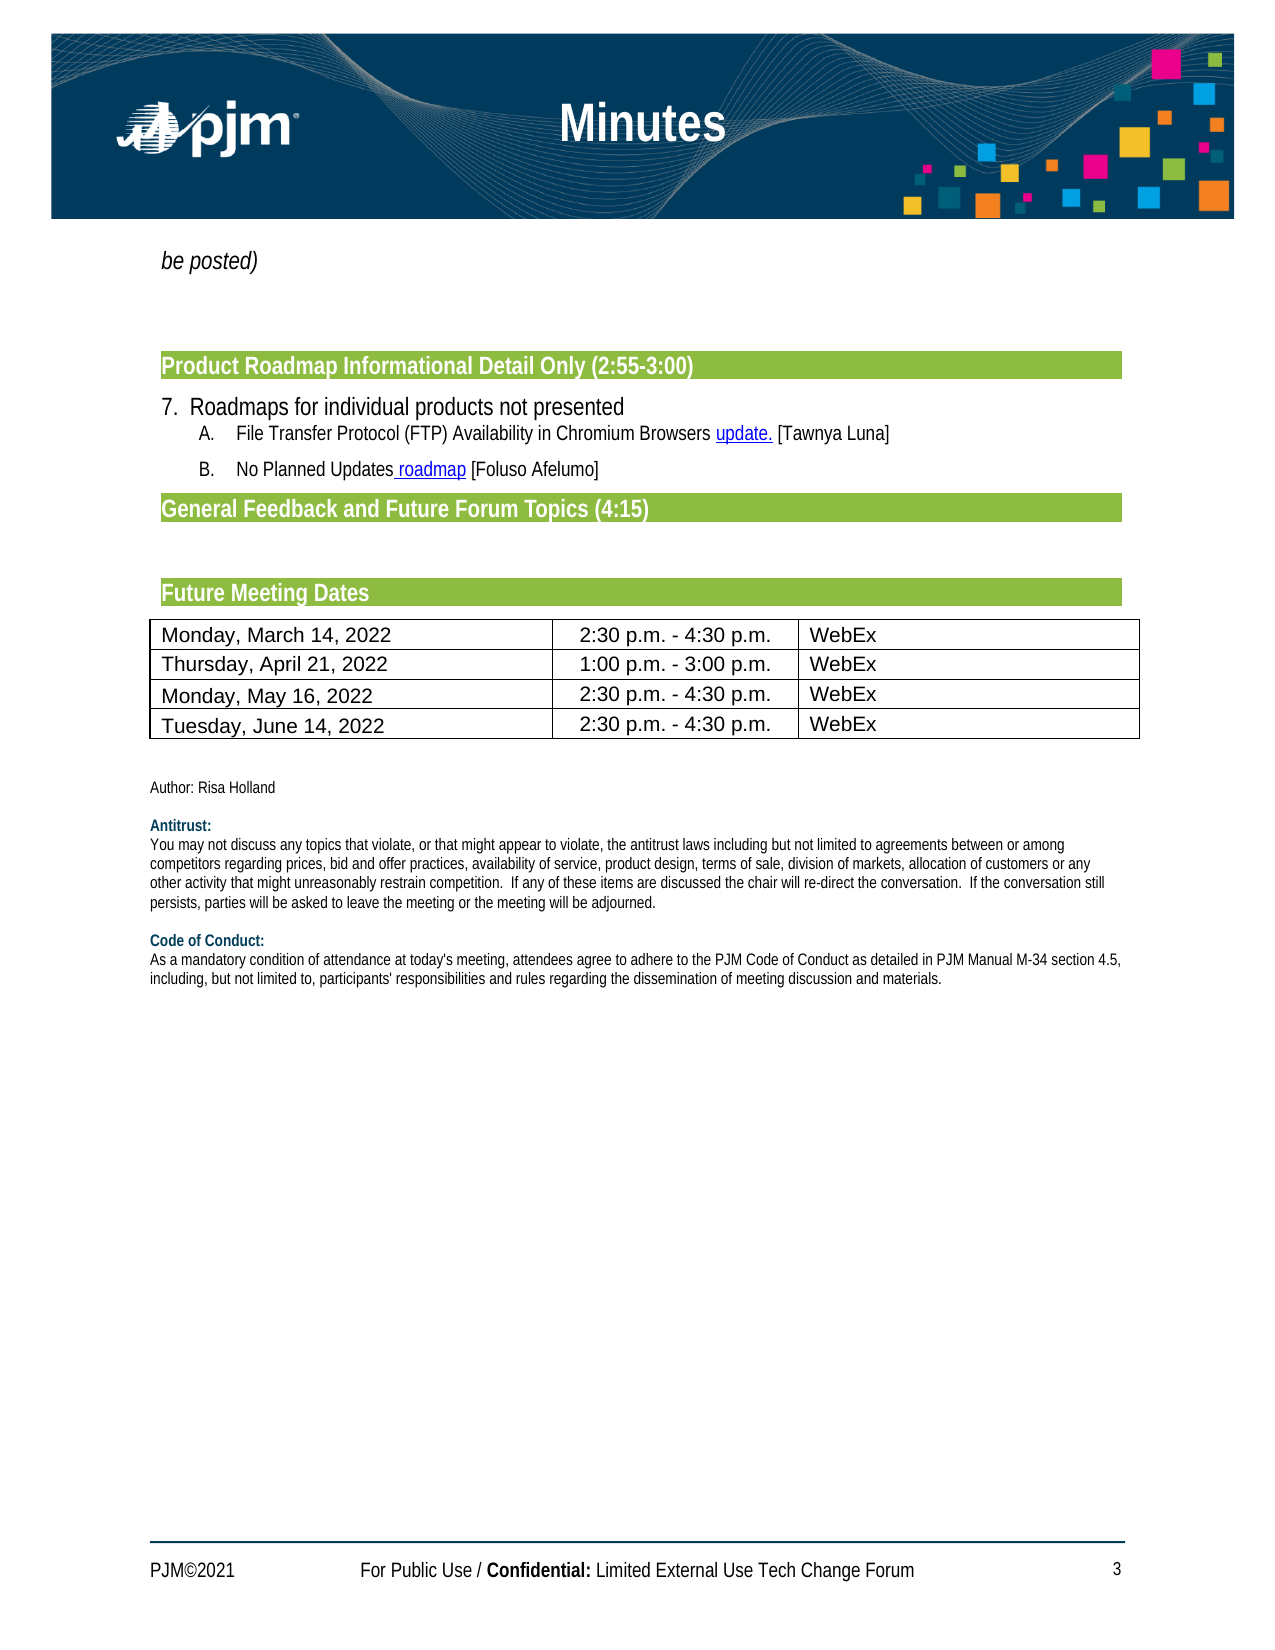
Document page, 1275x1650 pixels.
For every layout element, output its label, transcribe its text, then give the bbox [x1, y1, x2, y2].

text You may not discuss any topics that violate, or that might appear to violate, the antitrust laws including but not limited to agreements between or among competitors regarding prices, bid and offer practices, availability of service, product design, terms of sale, division of markets, allocation of customers or any other activity that might unreasonably restrain competition. If any of these items are discussed the chair will re-direct the conversation. If the conversation still persists, parties will be asked to leave the meeting or the meeting will be adjourned. [150, 835, 1125, 912]
text Author: Risa Holland [150, 777, 1125, 797]
table_cell 2:30 p.m. - 4:30 p.m. [553, 680, 798, 708]
title Code of Conduct: [150, 931, 1125, 950]
table_cell Future Meeting Dates [150, 578, 1133, 619]
picture [51, 32, 1235, 219]
table_header Monday, March 14, 2022 [151, 620, 552, 649]
table_cell Thursday, April 21, 2022 [151, 650, 552, 678]
table_header WebEx [799, 620, 1139, 649]
table_cell Tuesday, June 14, 2022 [151, 709, 552, 738]
table_cell WebEx [799, 650, 1139, 678]
table_cell WebEx [799, 680, 1139, 708]
table_cell 1:00 p.m. - 3:00 p.m. [553, 650, 798, 678]
table_cell 2:30 p.m. - 4:30 p.m. [553, 709, 798, 738]
table_cell Monday, May 16, 2022 [151, 680, 552, 708]
table_cell WebEx [799, 709, 1139, 738]
text As a mandatory condition of attendance at today's meeting, attendees agree to adhere to the PJM Code of Conduct as detailed in PJM Manual M-34 section 4.5, including, but not limited to, participants' responsibilities and rules regarding the dissemination of meeting discussion and materials. [150, 950, 1125, 988]
table_header 2:30 p.m. - 4:30 p.m. [553, 620, 798, 649]
subtitle Antitrust: [150, 816, 1125, 835]
